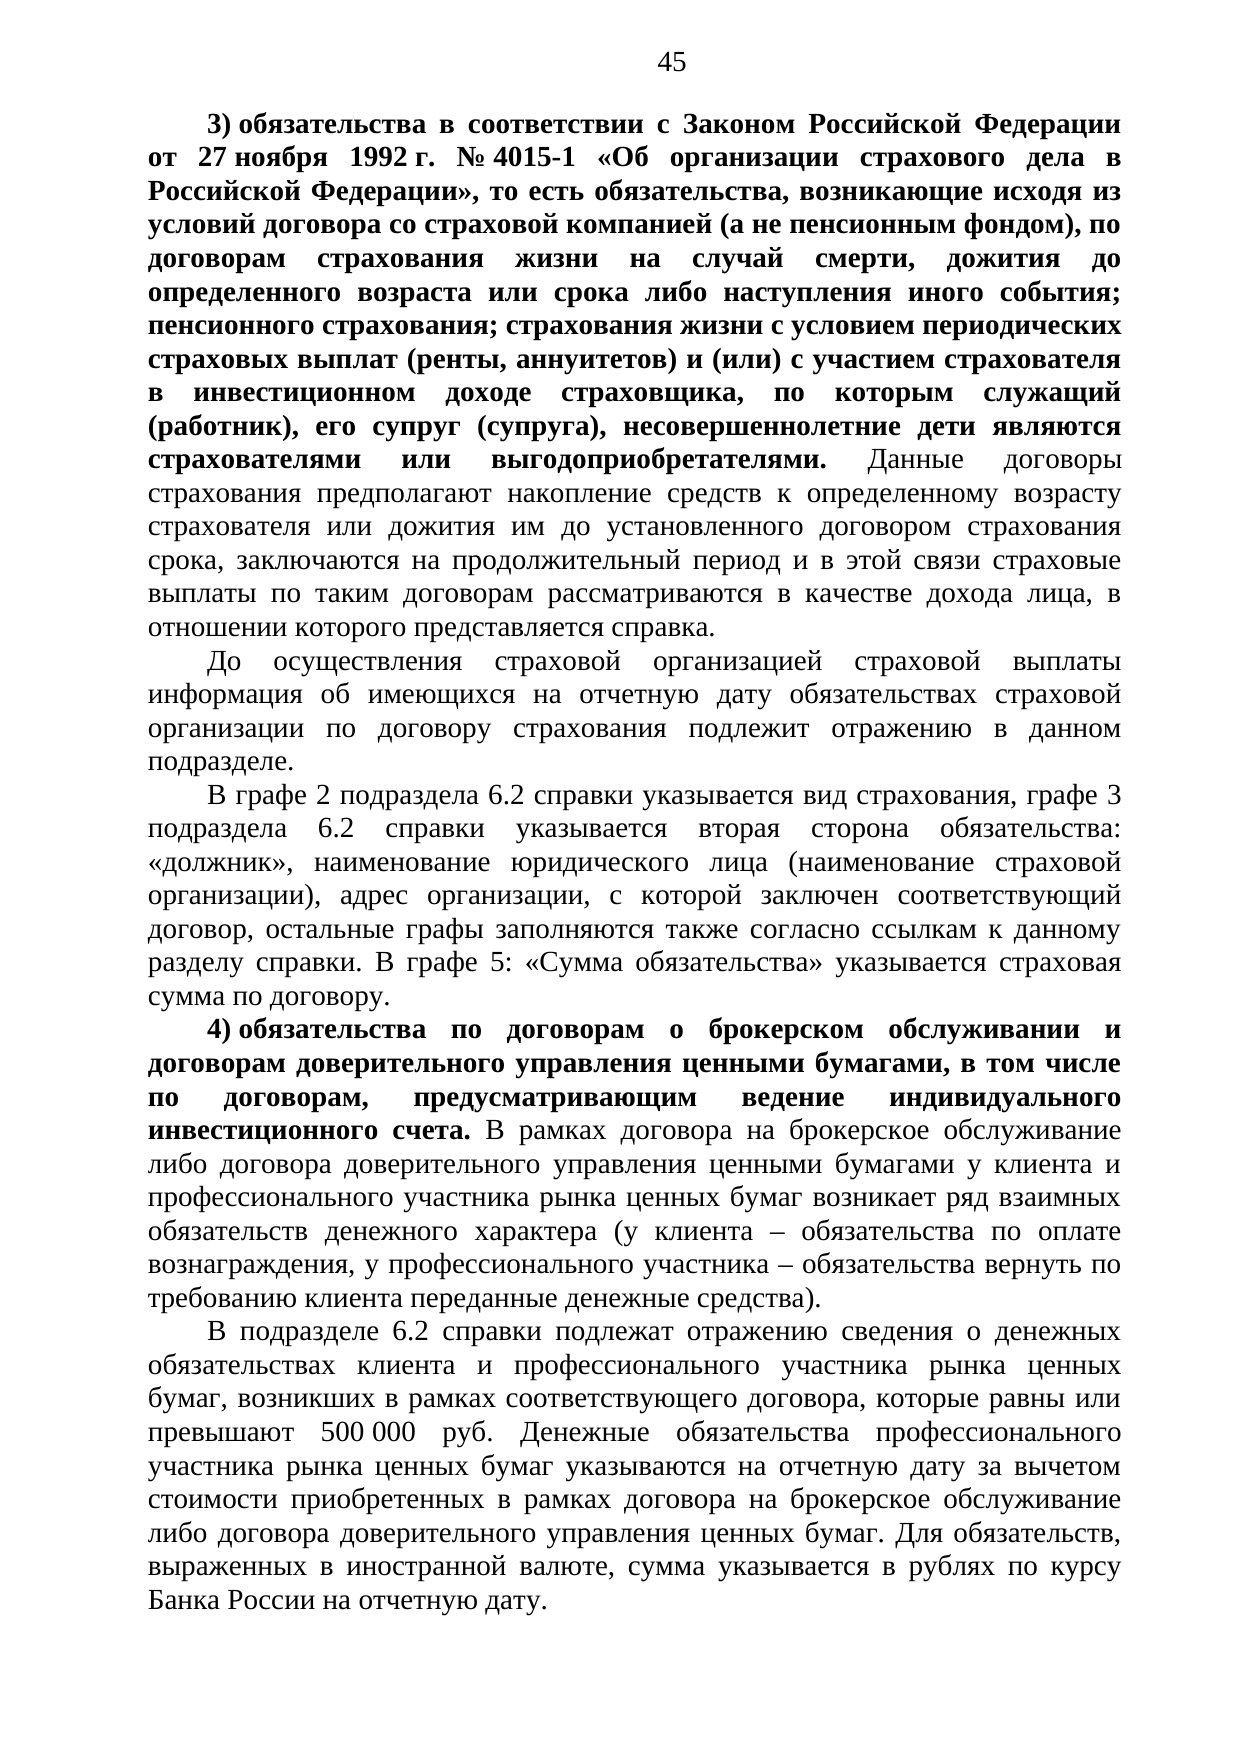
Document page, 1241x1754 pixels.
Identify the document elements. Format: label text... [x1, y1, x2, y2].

text В подразделе 6.2 справки подлежат отражению сведения о денежных обязательствах клиента и профессионального участника рынка ценных бумаг, возникших в рамках соответствующего договора, которые равны или превышают 500 000 руб. Денежные обязательства профессионального участника рынка ценных бумаг указываются на отчетную дату за вычетом стоимости приобретенных в рамках договора на брокерское обслуживание либо договора доверительного управления ценных бумаг. Для обязательств, выраженных в иностранной валюте, сумма указывается в рублях по курсу Банка России на отчетную дату. [148, 1313, 1122, 1615]
text В графе 2 подраздела 6.2 справки указывается вид страхования, графе 3 подраздела 6.2 справки указывается вторая сторона обязательства: «должник», наименование юридического лица (наименование страховой организации), адрес организации, с которой заключен соответствующий договор, остальные графы заполняются также согласно ссылкам к данному разделу справки. В графе 5: «Сумма обязательства» указывается страховая сумма по договору. [148, 777, 1122, 1012]
text До осуществления страховой организацией страховой выплаты информация об имеющихся на отчетную дату обязательствах страховой организации по договору страхования подлежит отражению в данном подразделе. [148, 643, 1122, 777]
text 4) обязательства по договорам о брокерском обслуживании и договорам доверительного управления ценными бумагами, в том числе по договорам, предусматривающим ведение индивидуального инвестиционного счета. В рамках договора на брокерское обслуживание либо договора доверительного управления ценными бумагами у клиента и профессионального участника рынка ценных бумаг возникает ряд взаимных обязательств денежного характера (у клиента – обязательства по оплате вознаграждения, у профессионального участника – обязательства вернуть по требованию клиента переданные денежные средства). [148, 1012, 1122, 1313]
text 3) обязательства в соответствии с Законом Российской Федерации от 27 ноября 1992 г. № 4015-1 «Об организации страхового дела в Российской Федерации», то есть обязательства, возникающие исходя из условий договора со страховой компанией (а не пенсионным фондом), по договорам страхования жизни на случай смерти, дожития до определенного возраста или срока либо наступления иного события; пенсионного страхования; страхования жизни с условием периодических страховых выплат (ренты, аннуитетов) и (или) с участием страхователя в инвестиционном доходе страховщика, по которым служащий (работник), его супруг (супруга), несовершеннолетние дети являются страхователями или выгодоприобретателями. Данные договоры страхования предполагают накопление средств к определенному возрасту страхователя или дожития им до установленного договором страхования срока, заключаются на продолжительный период и в этой связи страховые выплаты по таким договорам рассматриваются в качестве дохода лица, в отношении которого представляется справка. [148, 106, 1122, 643]
